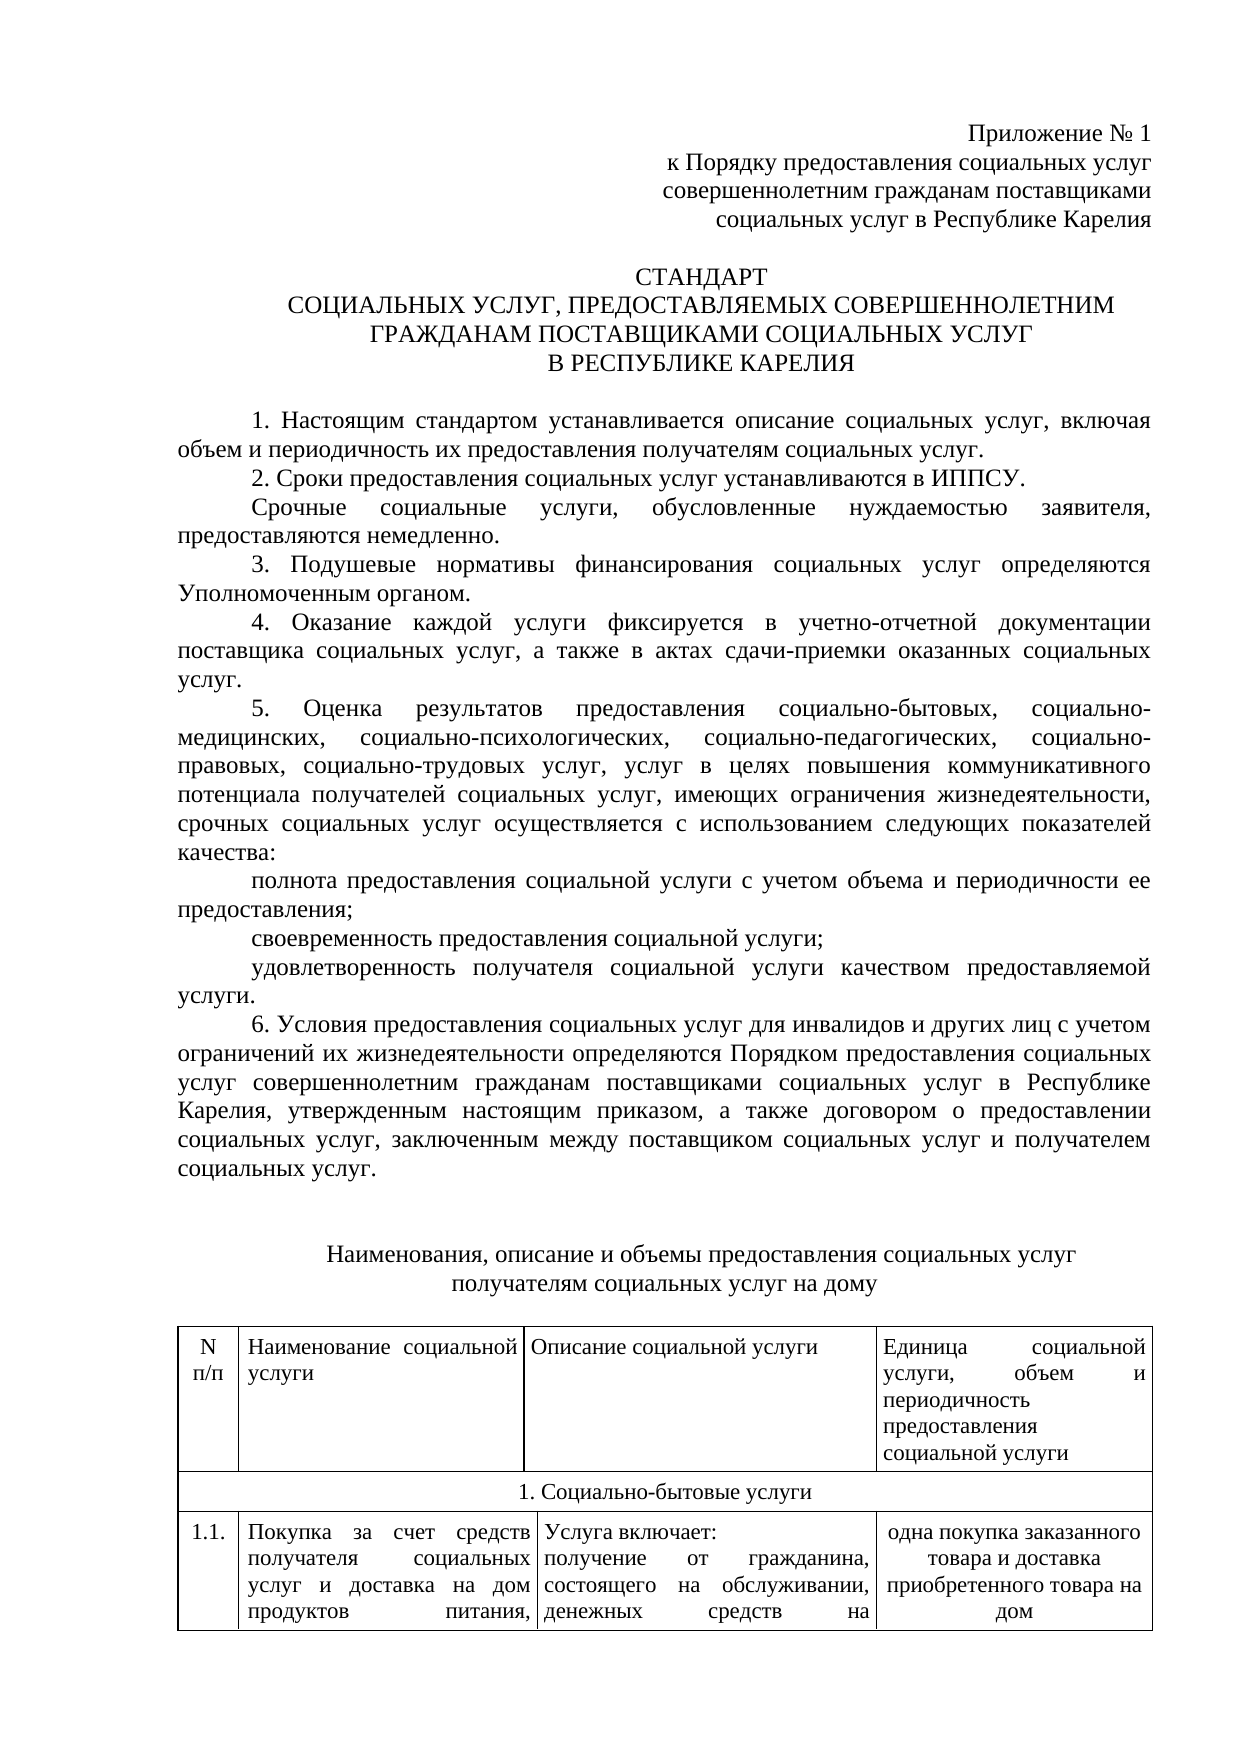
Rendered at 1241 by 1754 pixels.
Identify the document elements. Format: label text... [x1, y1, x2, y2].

text Наименования, описание и объемы предоставления социальных услуг получателям социальных услуг на дому [177, 1239, 1152, 1297]
text Приложение № 1 [177, 118, 1152, 147]
text совершеннолетним гражданам поставщиками [177, 176, 1152, 204]
text своевременность предоставления социальной услуги; [177, 923, 1152, 952]
table_header Наименование социальной услуги [239, 1327, 523, 1471]
table_cell 1.1. [179, 1512, 238, 1629]
text к Порядку предоставления социальных услуг [177, 147, 1152, 176]
text СТАНДАРТ [177, 262, 1152, 291]
text социальных услуг в Республике Карелия [177, 204, 1152, 233]
table_cell 1. Социально-бытовые услуги [179, 1472, 1152, 1511]
table_header Единица социальной услуги, объем и периодичность предоставления социальной услуги [877, 1327, 1152, 1471]
text удовлетворенность получателя социальной услуги качеством предоставляемой услуги. [177, 952, 1152, 1009]
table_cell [538, 1512, 876, 1629]
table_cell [877, 1512, 1152, 1629]
text 4. Оказание каждой услуги фиксируется в учетно-отчетной документации поставщика социальных услуг, а также в актах сдачи-приемки оказанных социальных услуг. [177, 607, 1152, 693]
text полнота предоставления социальной услуги с учетом объема и периодичности ее предоставления; [177, 866, 1152, 923]
text 6. Условия предоставления социальных услуг для инвалидов и других лиц с учетом ограничений их жизнедеятельности определяются Порядком предоставления социальных услуг совершеннолетним гражданам поставщиками социальных услуг в Республике Карелия, утвержденным настоящим приказом, а также договором о предоставлении социальных услуг, заключенным между поставщиком социальных услуг и получателем социальных услуг. [177, 1009, 1152, 1182]
text 1. Настоящим стандартом устанавливается описание социальных услуг, включая объем и периодичность их предоставления получателям социальных услуг. [177, 406, 1152, 463]
table_header Описание социальной услуги [525, 1327, 876, 1471]
text ГРАЖДАНАМ ПОСТАВЩИКАМИ СОЦИАЛЬНЫХ УСЛУГ [177, 319, 1152, 348]
table_header N п/п [179, 1327, 238, 1471]
text 5. Оценка результатов предоставления социально-бытовых, социально-медицинских, социально-психологических, социально-педагогических, социально-правовых, социально-трудовых услуг, услуг в целях повышения коммуникативного потенциала получателей социальных услуг, имеющих ограничения жизнедеятельности, срочных социальных услуг осуществляется с использованием следующих показателей качества: [177, 693, 1152, 866]
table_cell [239, 1512, 537, 1629]
text 3. Подушевые нормативы финансирования социальных услуг определяются Уполномоченным органом. [177, 549, 1152, 607]
text В РЕСПУБЛИКЕ КАРЕЛИЯ [177, 348, 1152, 377]
text 2. Сроки предоставления социальных услуг устанавливаются в ИППСУ. [177, 463, 1152, 492]
text СОЦИАЛЬНЫХ УСЛУГ, ПРЕДОСТАВЛЯЕМЫХ СОВЕРШЕННОЛЕТНИМ [177, 291, 1152, 319]
text Срочные социальные услуги, обусловленные нуждаемостью заявителя, предоставляются немедленно. [177, 492, 1152, 549]
